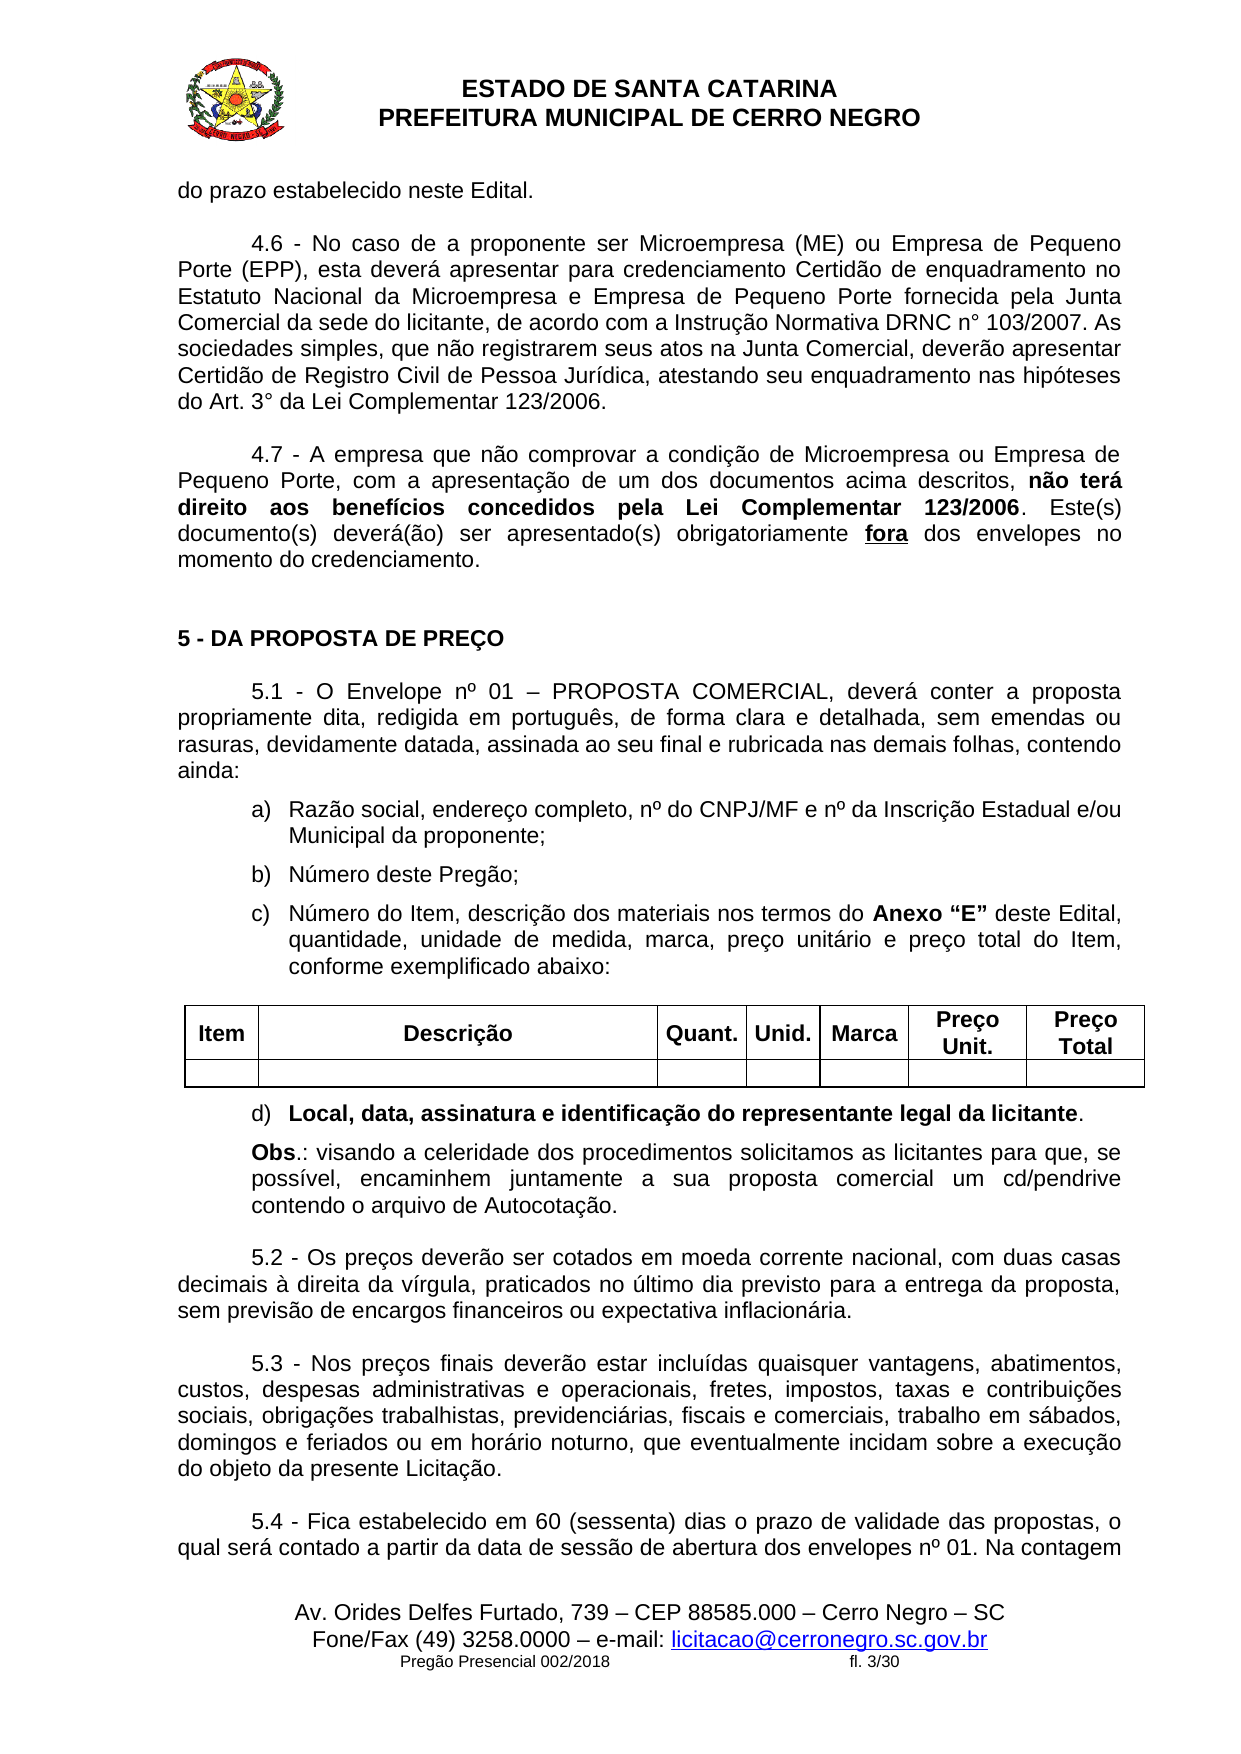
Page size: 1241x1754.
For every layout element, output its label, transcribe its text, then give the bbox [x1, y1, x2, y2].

table_cell [186, 1060, 258, 1086]
list Número deste Pregão; [251, 861, 1122, 887]
text 4.6 - No caso de a proponente ser Microempresa (ME) ou Empresa de Pequeno Porte (EPP), esta deverá apresentar para credenciamento Certidão de enquadramento no Estatuto Nacional da Microempresa e Empresa de Pequeno Porte fornecida pela Junta Comercial da sede do licitante, de acordo com a Instrução Normativa DRNC n° 103/2007. As sociedades simples, que não registrarem seus atos na Junta Comercial, deverão apresentar Certidão de Registro Civil de Pessoa Jurídica, atestando seu enquadramento nas hipóteses do Art. 3° da Lei Complementar 123/2006. [177, 230, 1122, 414]
list Número do Item, descrição dos materiais nos termos do Anexo “E” deste Edital, quantidade, unidade de medida, marca, preço unitário e preço total do Item, conforme exemplificado abaixo: [251, 900, 1122, 979]
table_header Preço Total [1027, 1006, 1144, 1059]
table_cell [909, 1060, 1026, 1086]
table_cell [658, 1060, 746, 1086]
table_header Preço Unit. [909, 1006, 1026, 1059]
text 5.2 - Os preços deverão ser cotados em moeda corrente nacional, com duas casas decimais à direita da vírgula, praticados no último dia previsto para a entrega da proposta, sem previsão de encargos financeiros ou expectativa inflacionária. [177, 1244, 1122, 1323]
text 4.7 - A empresa que não comprovar a condição de Microempresa ou Empresa de Pequeno Porte, com a apresentação de um dos documentos acima descritos, não terá direito aos benefícios concedidos pela Lei Complementar 123/2006. Este(s) documento(s) deverá(ão) ser apresentado(s) obrigatoriamente fora dos envelopes no momento do credenciamento. [177, 441, 1122, 572]
list Local, data, assinatura e identificação do representante legal da licitante. [251, 1100, 1122, 1126]
text 5.3 - Nos preços finais deverão estar incluídas quaisquer vantagens, abatimentos, custos, despesas administrativas e operacionais, fretes, impostos, taxas e contribuições sociais, obrigações trabalhistas, previdenciárias, fiscais e comerciais, trabalho em sábados, domingos e feriados ou em horário noturno, que eventualmente incidam sobre a execução do objeto da presente Licitação. [177, 1350, 1122, 1481]
text 5.1 - O Envelope nº 01 – PROPOSTA COMERCIAL, deverá conter a proposta propriamente dita, redigida em português, de forma clara e detalhada, sem emendas ou rasuras, devidamente datada, assinada ao seu final e rubricada nas demais folhas, contendo ainda: [177, 678, 1122, 783]
table_cell [1027, 1060, 1144, 1086]
table_header Unid. [747, 1006, 819, 1059]
table_header Item [186, 1006, 258, 1059]
picture [177, 55, 296, 146]
table_cell [259, 1060, 657, 1086]
table_header Marca [821, 1006, 908, 1059]
list Razão social, endereço completo, nº do CNPJ/MF e nº da Inscrição Estadual e/ou Municipal da proponente; [251, 796, 1122, 848]
table_header Quant. [658, 1006, 746, 1059]
table_cell [821, 1060, 908, 1086]
table_header Descrição [259, 1006, 657, 1059]
text 5 - DA PROPOSTA DE PREÇO [177, 625, 1122, 652]
table_cell [747, 1060, 819, 1086]
text Obs.: visando a celeridade dos procedimentos solicitamos as licitantes para que, se possível, encaminhem juntamente a sua proposta comercial um cd/pendrive contendo o arquivo de Autocotação. [251, 1139, 1122, 1218]
